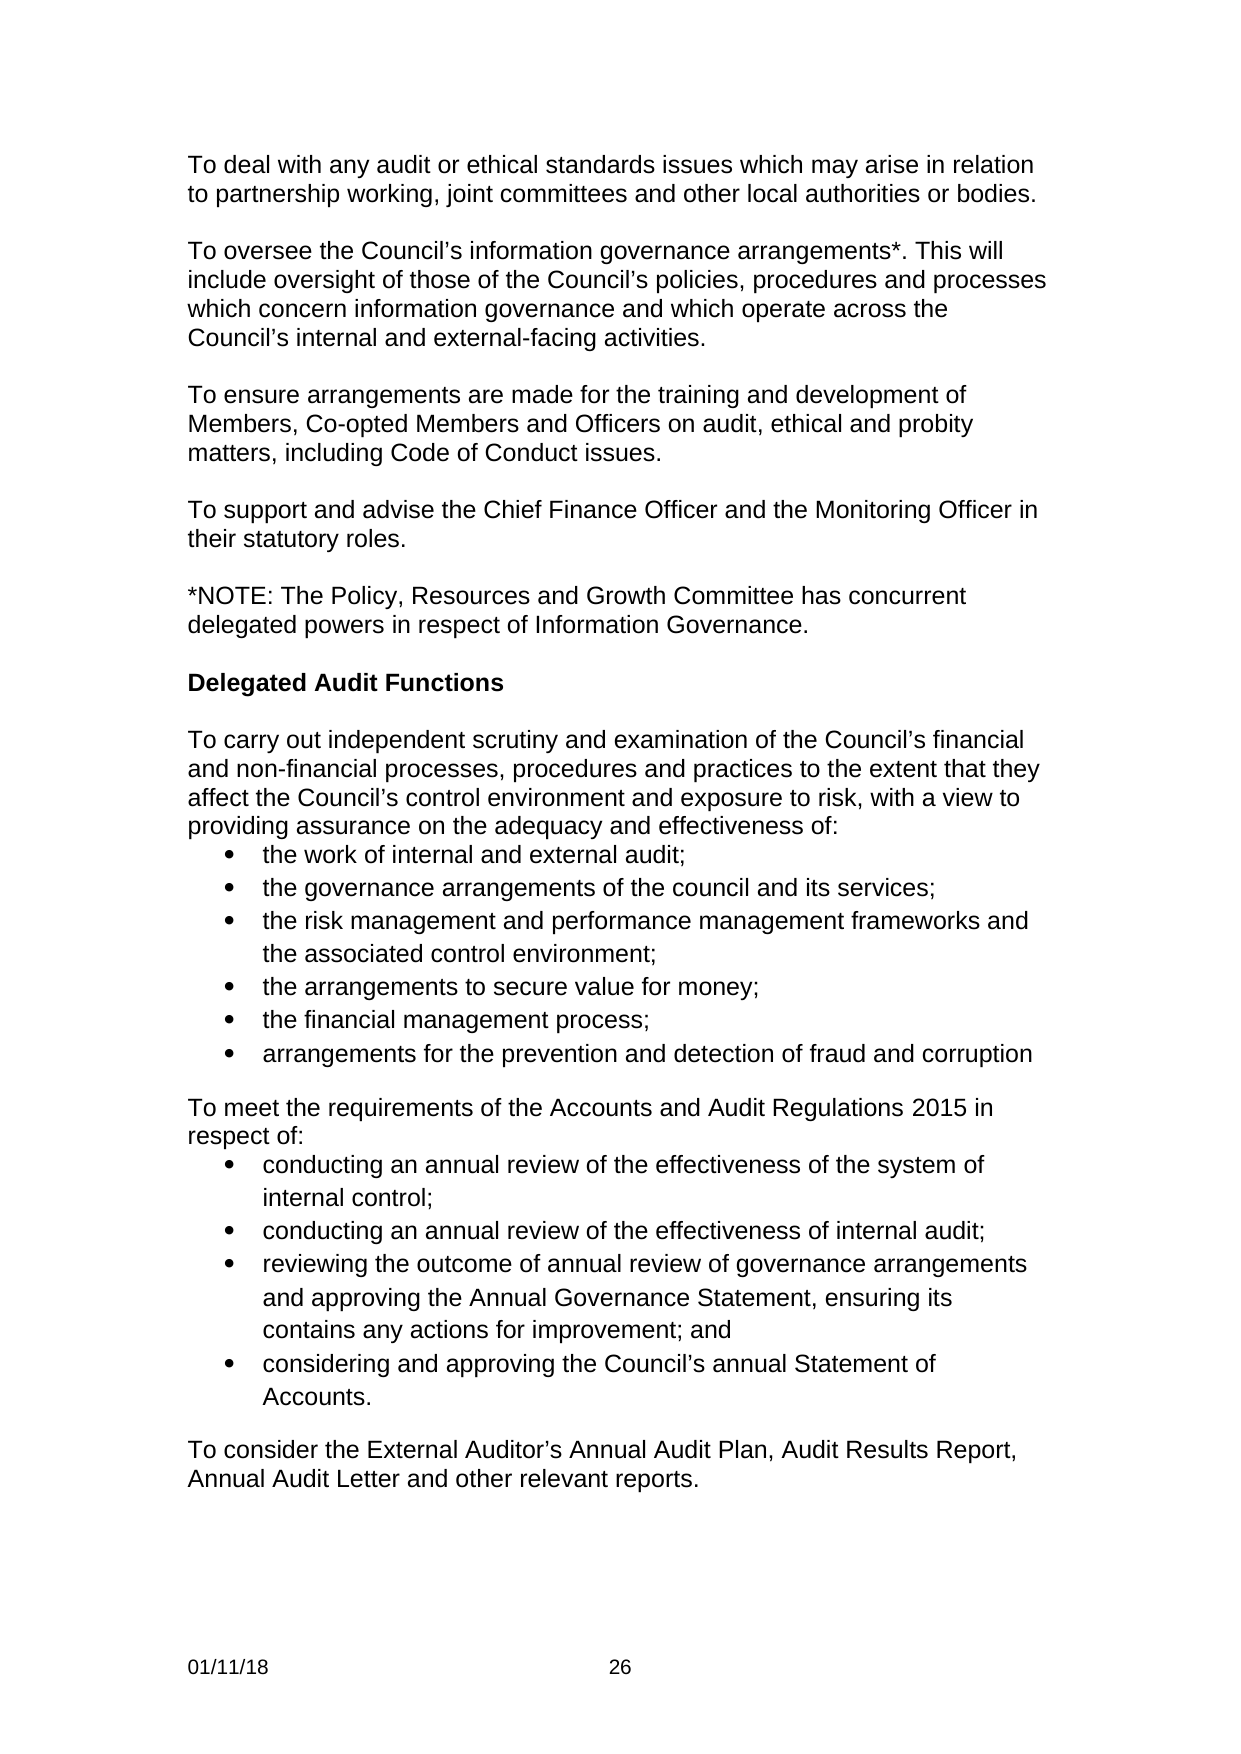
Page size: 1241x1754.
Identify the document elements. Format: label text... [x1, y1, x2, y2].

text To support and advise the Chief Finance Officer and the Monitoring Officer in their statutory roles. [187, 495, 1053, 552]
text To meet the requirements of the Accounts and Audit Regulations 2015 in respect of: [187, 1093, 1053, 1150]
list the arrangements to secure value for money; [225, 972, 1053, 1001]
text To oversee the Council’s information governance arrangements*. This will include oversight of those of the Council’s policies, procedures and processes which concern information governance and which operate across the Council’s internal and external-facing activities. [187, 236, 1053, 351]
text Delegated Audit Functions [187, 667, 1053, 696]
list the financial management process; [225, 1006, 1053, 1034]
list conducting an annual review of the effectiveness of internal audit; [225, 1216, 1053, 1245]
list the risk management and performance management frameworks and the associated control environment; [225, 906, 1053, 968]
list the governance arrangements of the council and its services; [225, 873, 1053, 902]
text To consider the External Auditor’s Annual Audit Plan, Audit Results Report, Annual Audit Letter and other relevant reports. [187, 1436, 1053, 1493]
text *NOTE: The Policy, Resources and Growth Committee has concurrent delegated powers in respect of Information Governance. [187, 581, 1053, 639]
list arrangements for the prevention and detection of fraud and corruption [225, 1039, 1053, 1067]
list conducting an annual review of the effectiveness of the system of internal control; [225, 1150, 1053, 1212]
text To deal with any audit or ethical standards issues which may arise in relation to partnership working, joint committees and other local authorities or bodies. [187, 150, 1053, 207]
list reviewing the outcome of annual review of governance arrangements and approving the Annual Governance Statement, ensuring its contains any actions for improvement; and [225, 1249, 1053, 1344]
list the work of internal and external audit; [225, 840, 1053, 869]
list considering and approving the Council’s annual Statement of Accounts. [225, 1348, 1053, 1410]
text To ensure arrangements are made for the training and development of Members, Co-opted Members and Officers on audit, ethical and probity matters, including Code of Conduct issues. [187, 380, 1053, 466]
text To carry out independent scrutiny and examination of the Council’s financial and non-financial processes, procedures and practices to the extent that they affect the Council’s control environment and exposure to risk, with a view to providing assurance on the adequacy and effectiveness of: [187, 725, 1053, 840]
